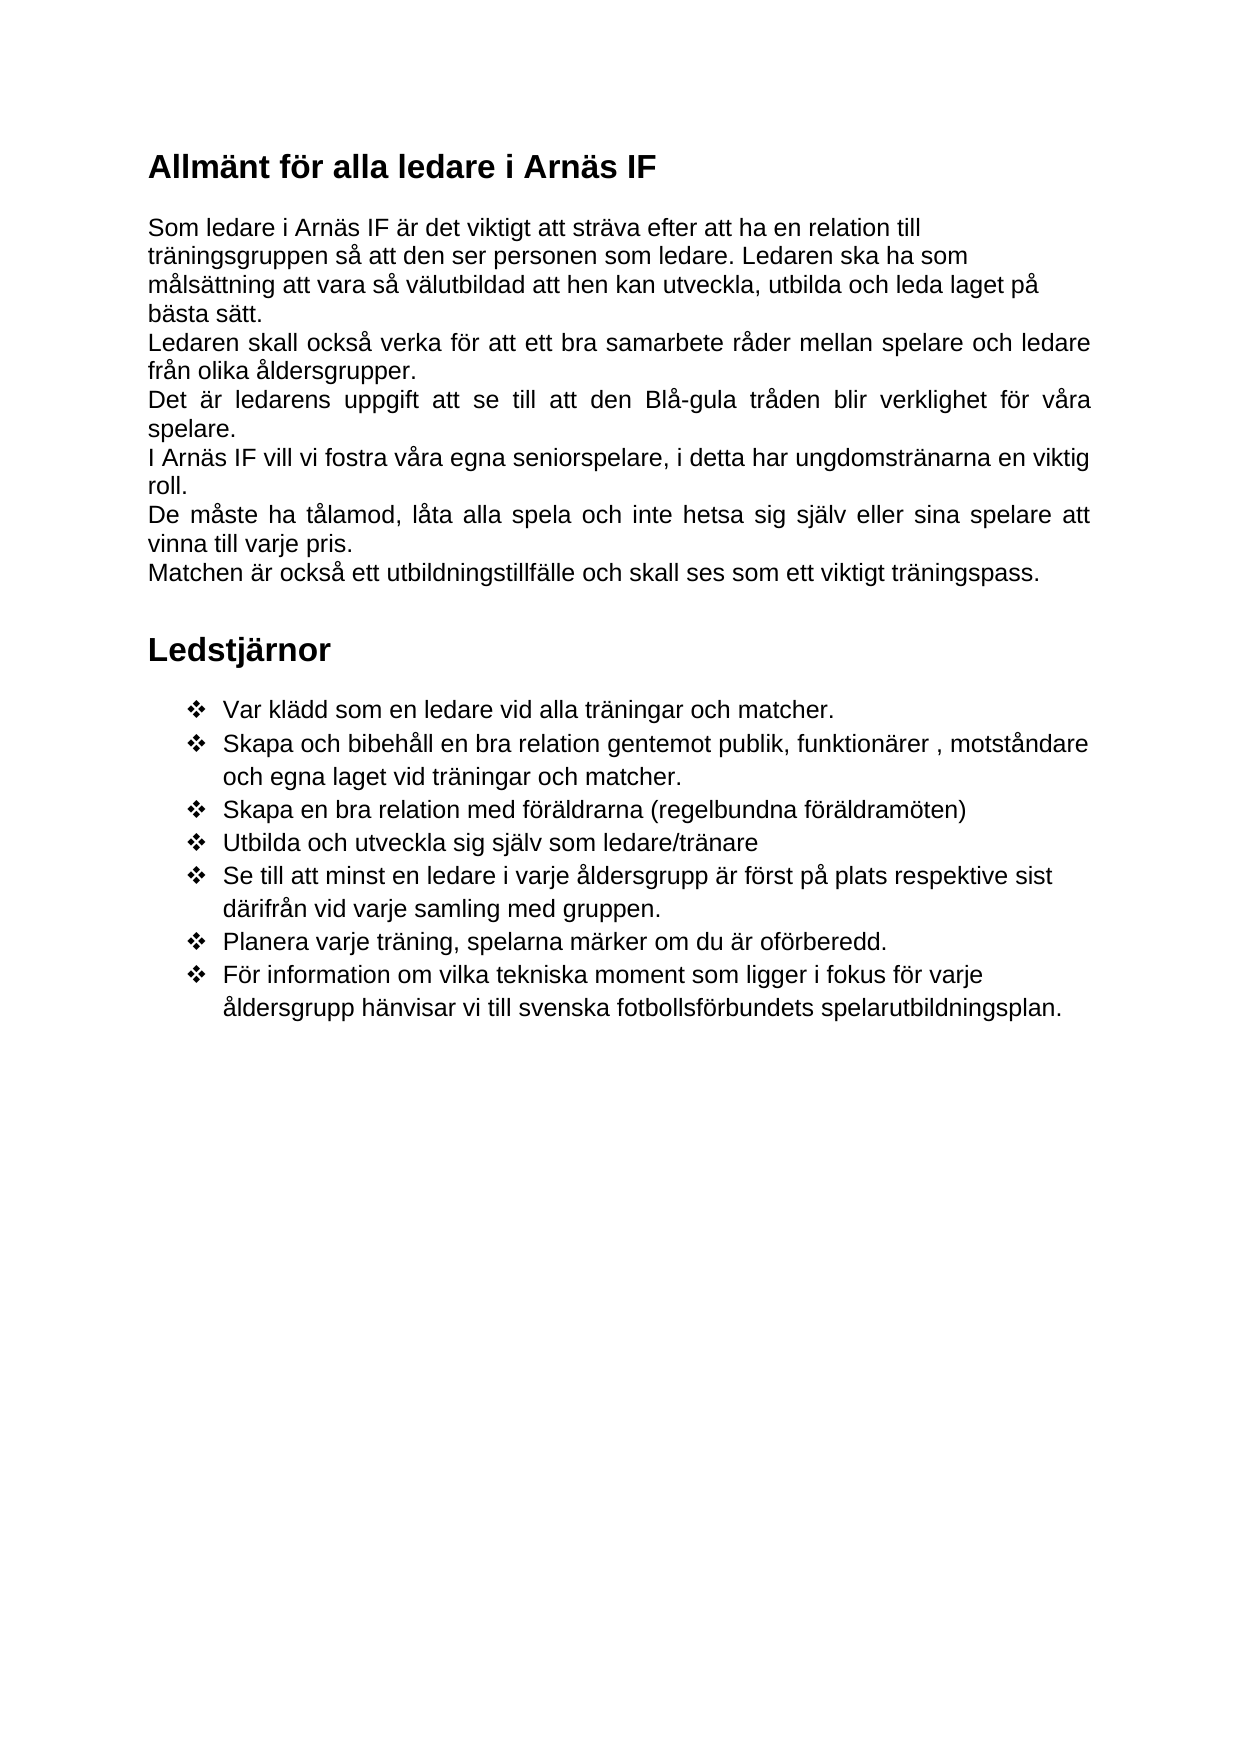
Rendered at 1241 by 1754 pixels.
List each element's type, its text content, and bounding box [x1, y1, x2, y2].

text Som ledare i Arnäs IF är det viktigt att sträva efter att ha en relation till träningsgruppen så att den ser personen som ledare. Ledaren ska ha som målsättning att vara så välutbildad att hen kan utveckla, utbilda och leda laget på bästa sätt. [148, 213, 1093, 328]
list För information om vilka tekniska moment som ligger i fokus för varje åldersgrupp hänvisar vi till svenska fotbollsförbundets spelarutbildningsplan. [185, 960, 1093, 1022]
list Skapa en bra relation med föräldrarna (regelbundna föräldramöten) [185, 795, 1093, 824]
text Allmänt för alla ledare i Arnäs IF [148, 148, 1093, 186]
list Se till att minst en ledare i varje åldersgrupp är först på plats respektive sist därifrån vid varje samling med gruppen. [185, 861, 1093, 923]
list Var klädd som en ledare vid alla träningar och matcher. [185, 696, 1093, 724]
text Matchen är också ett utbildningstillfälle och skall ses som ett viktigt träningspass. [148, 558, 1093, 586]
list Skapa och bibehåll en bra relation gentemot publik, funktionärer , motståndare och egna laget vid träningar och matcher. [185, 729, 1093, 791]
text Ledstjärnor [148, 631, 1093, 669]
text I Arnäs IF vill vi fostra våra egna seniorspelare, i detta har ungdomstränarna en viktig roll. [148, 443, 1093, 500]
list Utbilda och utveckla sig själv som ledare/tränare [185, 828, 1093, 857]
list Planera varje träning, spelarna märker om du är oförberedd. [185, 927, 1093, 956]
text Ledaren skall också verka för att ett bra samarbete råder mellan spelare och ledare från olika åldersgrupper. [148, 328, 1093, 385]
text De måste ha tålamod, låta alla spela och inte hetsa sig själv eller sina spelare att vinna till varje pris. [148, 500, 1093, 558]
text Det är ledarens uppgift att se till att den Blå-gula tråden blir verklighet för våra spelare. [148, 385, 1093, 443]
